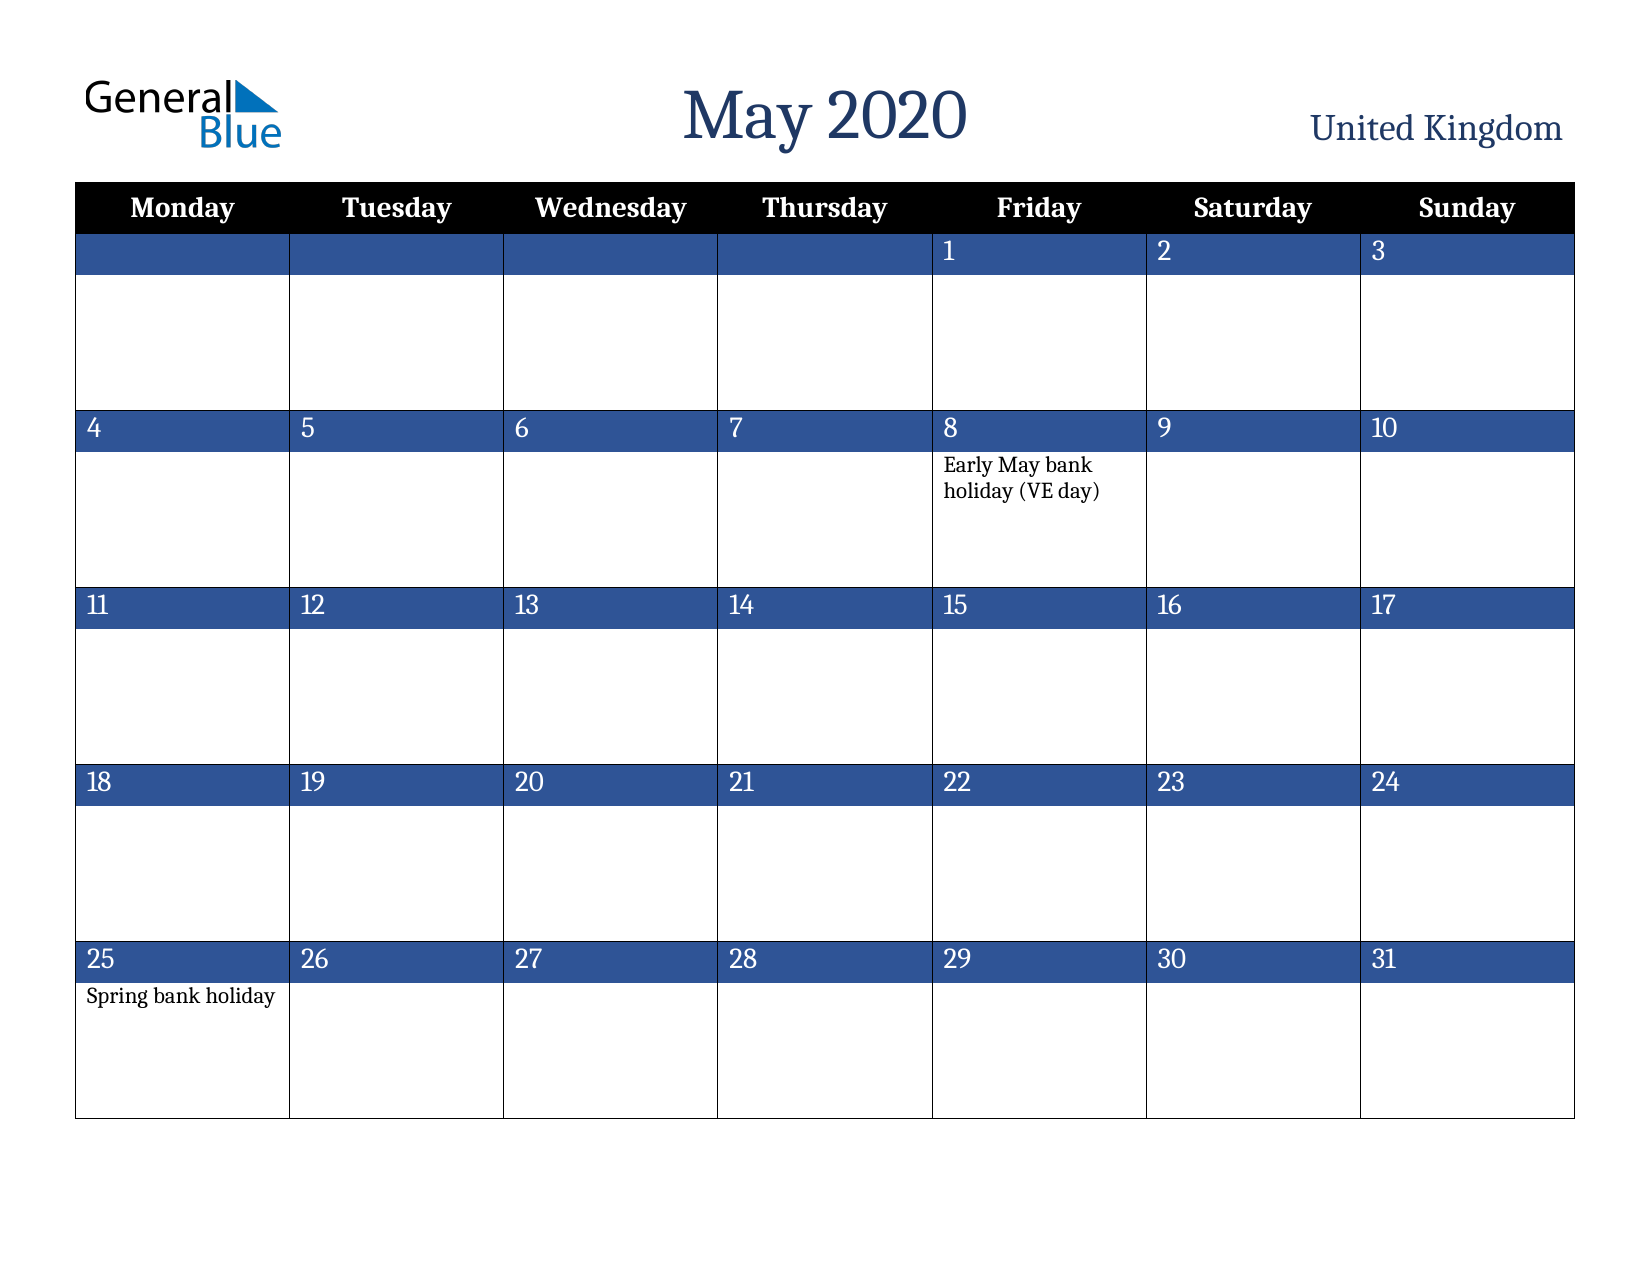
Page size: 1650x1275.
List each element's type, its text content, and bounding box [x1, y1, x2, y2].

table_cell [718, 983, 932, 1118]
table_header [76, 75, 503, 182]
table_cell Early May bank holiday (VE day) [933, 452, 1146, 587]
table_cell 10 [1361, 411, 1574, 452]
table_cell [1361, 629, 1574, 764]
table_cell Spring bank holiday [76, 983, 289, 1118]
table_cell 4 [76, 411, 289, 452]
table_cell [290, 234, 503, 275]
table_cell [1147, 806, 1360, 941]
table_cell [1361, 275, 1574, 410]
table_cell [1147, 629, 1360, 764]
table_cell [1147, 452, 1360, 587]
table_cell 17 [1361, 588, 1574, 629]
table_cell 31 [1361, 942, 1574, 983]
table_cell 19 [290, 765, 503, 806]
table_cell 16 [1147, 588, 1360, 629]
table_cell [76, 806, 289, 941]
table_cell 27 [504, 942, 717, 983]
table_cell Monday [76, 183, 289, 233]
table_cell 23 [1147, 765, 1360, 806]
table_cell [718, 806, 932, 941]
table_cell [933, 629, 1146, 764]
table_cell [1361, 983, 1574, 1118]
table_cell [504, 452, 717, 587]
table_cell [76, 234, 289, 275]
table_header May 2020 [504, 75, 1146, 182]
table_cell 15 [933, 588, 1146, 629]
table_cell 13 [504, 588, 717, 629]
table_cell [76, 629, 289, 764]
table_cell [504, 275, 717, 410]
table_cell Sunday [1361, 183, 1574, 233]
table_cell [76, 452, 289, 587]
table_cell Thursday [718, 183, 932, 233]
table_cell 2 [1147, 234, 1360, 275]
table_cell [504, 629, 717, 764]
table_cell [933, 983, 1146, 1118]
table_cell 26 [290, 942, 503, 983]
table_cell 24 [1361, 765, 1574, 806]
table_cell 28 [718, 942, 932, 983]
table_cell [504, 983, 717, 1118]
table_cell 21 [718, 765, 932, 806]
table_cell [290, 806, 503, 941]
table_cell 3 [1361, 234, 1574, 275]
table_cell 8 [933, 411, 1146, 452]
table_cell [718, 275, 932, 410]
table_cell 29 [933, 942, 1146, 983]
table_cell 14 [718, 588, 932, 629]
table_cell 5 [290, 411, 503, 452]
table_cell 1 [933, 234, 1146, 275]
table_cell [1361, 452, 1574, 587]
table_cell Friday [933, 183, 1146, 233]
table_cell 9 [1147, 411, 1360, 452]
table_cell 11 [76, 588, 289, 629]
table_cell [290, 983, 503, 1118]
table_cell [1147, 275, 1360, 410]
table_cell 18 [76, 765, 289, 806]
table_cell [718, 234, 932, 275]
table_cell 6 [504, 411, 717, 452]
table_cell [290, 275, 503, 410]
table_cell [933, 275, 1146, 410]
table_cell 12 [290, 588, 503, 629]
table_cell Tuesday [290, 183, 503, 233]
table_cell [76, 275, 289, 410]
table_cell [718, 629, 932, 764]
table_cell [1361, 806, 1574, 941]
picture [86, 80, 281, 148]
table_cell [1147, 983, 1360, 1118]
table_cell Saturday [1147, 183, 1360, 233]
table_header United Kingdom [1146, 75, 1574, 182]
table_cell 7 [718, 411, 932, 452]
table_cell [504, 234, 717, 275]
table_cell [290, 629, 503, 764]
table_cell [718, 452, 932, 587]
table_cell 22 [933, 765, 1146, 806]
table_cell [504, 806, 717, 941]
table_cell [933, 806, 1146, 941]
table_cell Wednesday [504, 183, 717, 233]
table_cell 25 [76, 942, 289, 983]
table_cell 30 [1147, 942, 1360, 983]
table_cell [290, 452, 503, 587]
table_cell 20 [504, 765, 717, 806]
